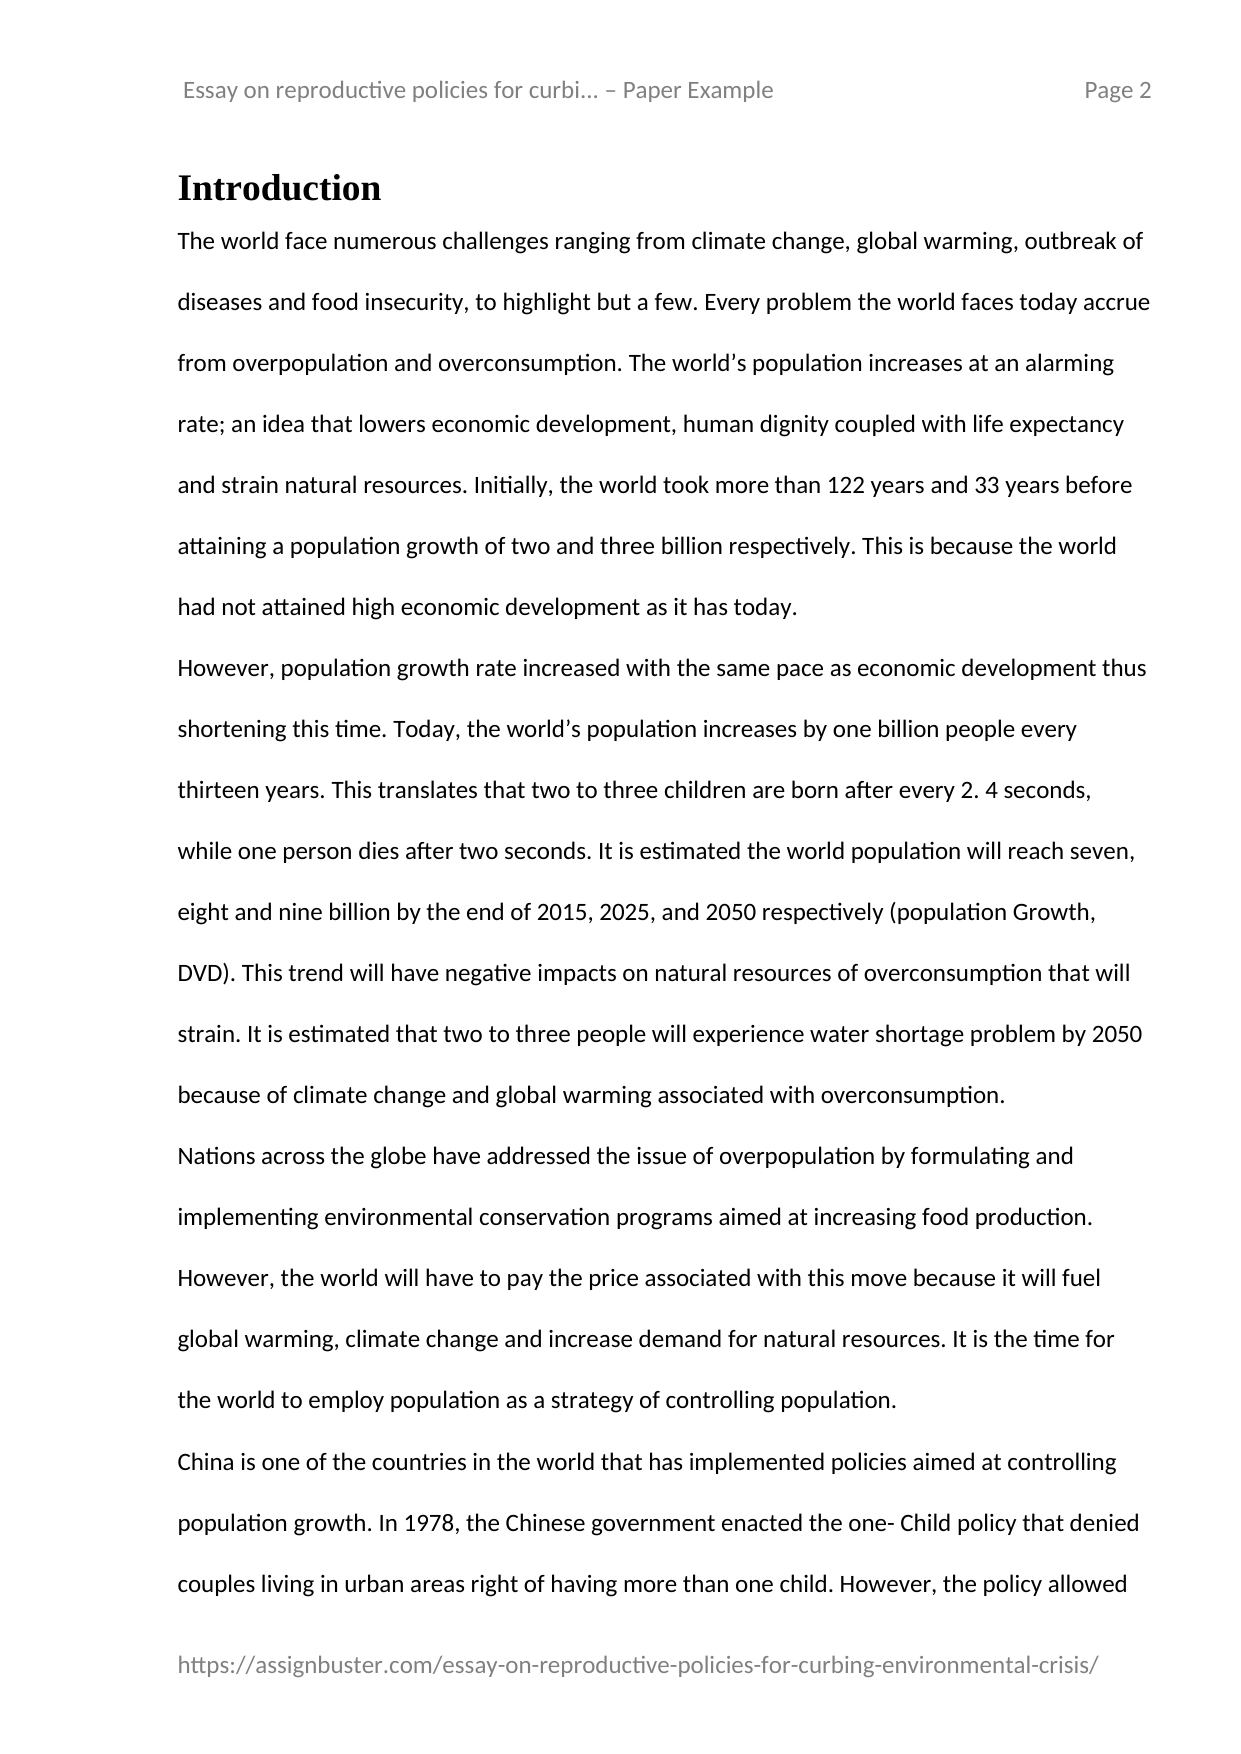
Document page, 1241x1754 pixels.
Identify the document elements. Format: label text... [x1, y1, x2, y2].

subtitle Introduction [177, 166, 1152, 209]
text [177, 225, 1152, 1598]
